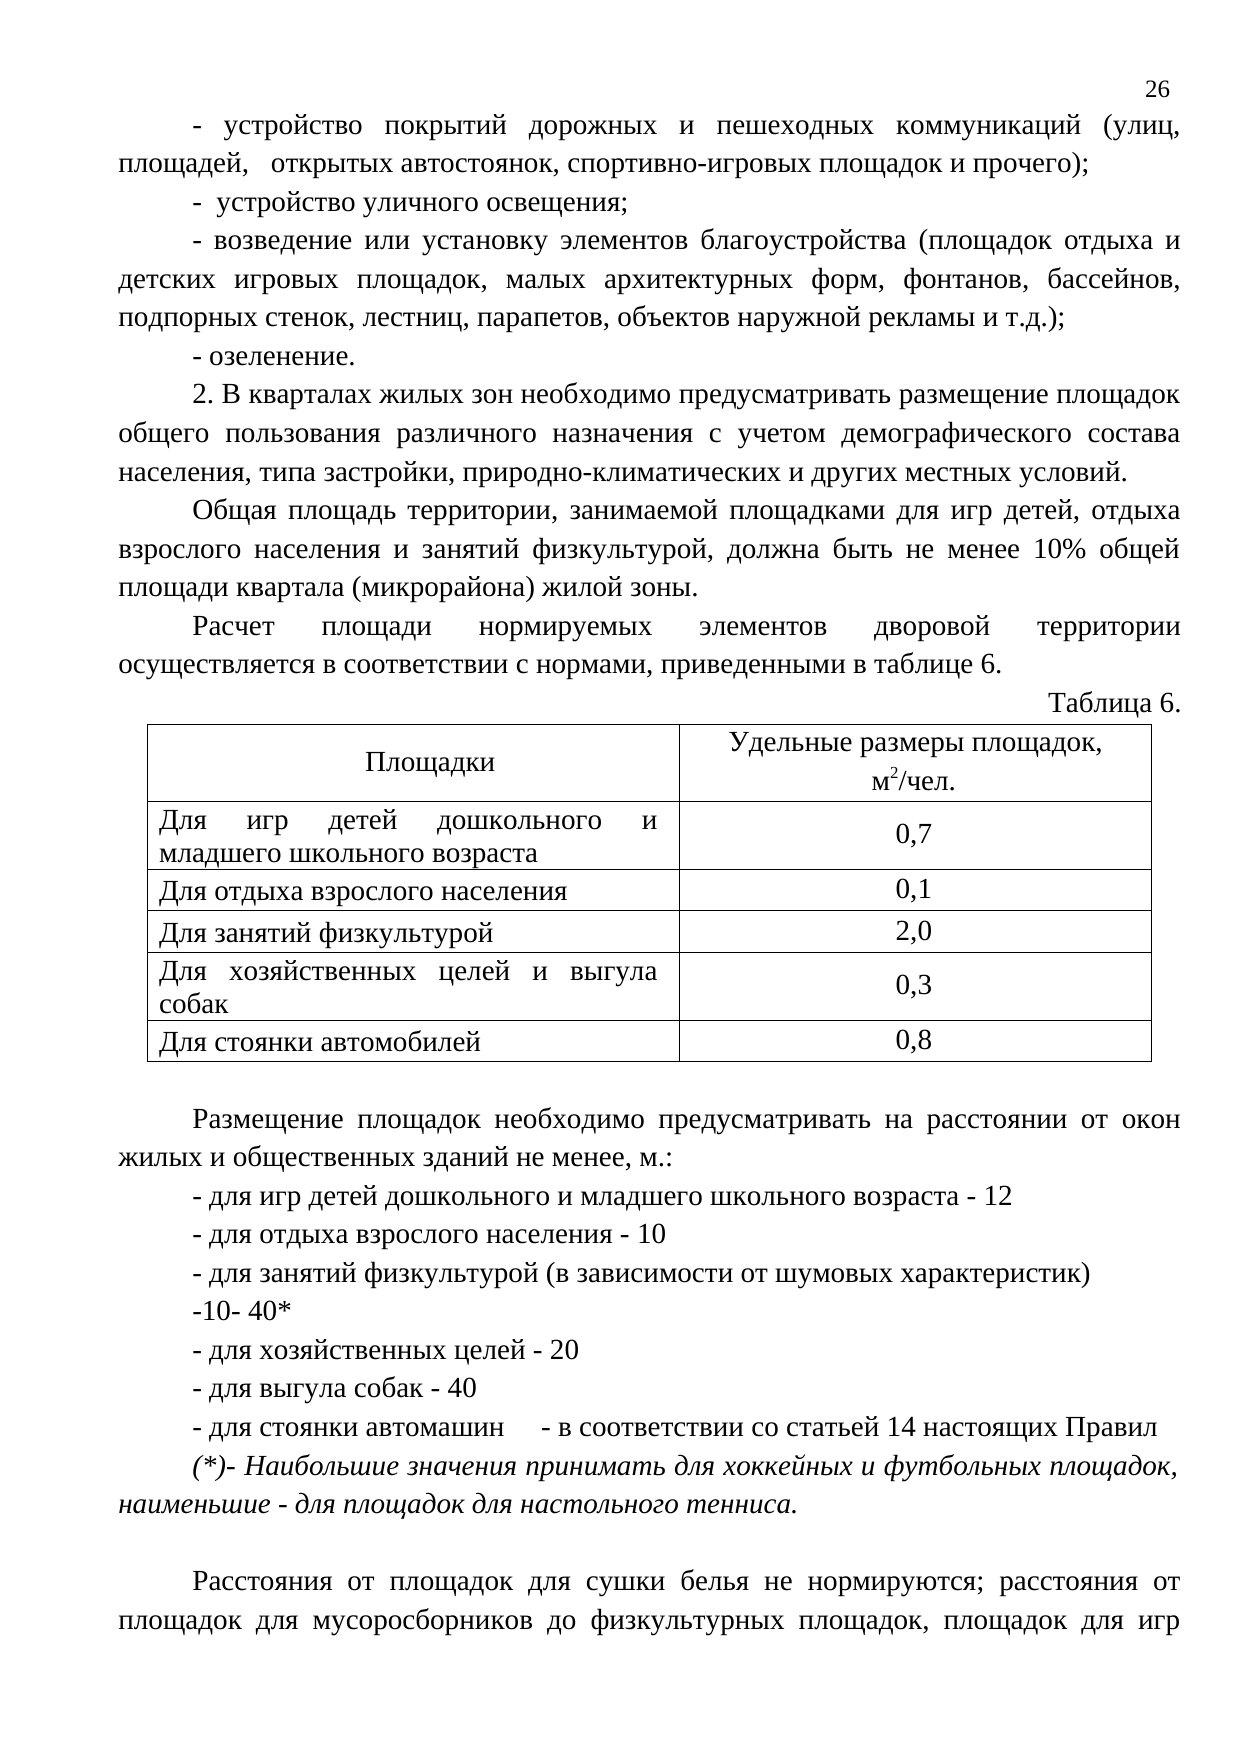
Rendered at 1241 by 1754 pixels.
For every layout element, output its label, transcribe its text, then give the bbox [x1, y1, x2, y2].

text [118, 1563, 1181, 1635]
text - для выгула собак - 40 [118, 1371, 1181, 1404]
text 2. В кварталах жилых зон необходимо предусматривать размещение площадок общего пользования различного назначения с учетом демографического состава населения, типа застройки, природно-климатических и других местных условий. [118, 377, 1181, 487]
table_header Площадки [148, 725, 679, 801]
text - устройство покрытий дорожных и пешеходных коммуникаций (улиц, площадей, открытых автостоянок, спортивно-игровых площадок и прочего); [118, 107, 1181, 179]
text - озеленение. [118, 338, 1181, 372]
table_cell 0,8 [680, 1021, 1151, 1061]
text (*)- Наибольшие значения принимать для хоккейных и футбольных площадок, наименьшие - для площадок для настольного тенниса. [118, 1448, 1181, 1520]
text - для хозяйственных целей - 20 [118, 1332, 1181, 1366]
text - устройство уличного освещения; [118, 184, 1181, 217]
table_cell 0,3 [680, 953, 1151, 1020]
table_cell 2,0 [680, 911, 1151, 952]
table_header Удельные размеры площадок, м2/чел. [680, 725, 1151, 801]
text - для занятий физкультурой (в зависимости от шумовых характеристик) [118, 1255, 1181, 1288]
text -10- 40* [118, 1293, 1181, 1327]
text - для отдыха взрослого населения - 10 [118, 1216, 1181, 1250]
table_cell Для стоянки автомобилей [148, 1021, 679, 1061]
text - для стоянки автомашин - в соответствии со статьей 14 настоящих Правил [118, 1409, 1181, 1443]
text Расчет площади нормируемых элементов дворовой территории осуществляется в соответствии с нормами, приведенными в таблице 6. [118, 608, 1181, 680]
text Общая площадь территории, занимаемой площадками для игр детей, отдыха взрослого населения и занятий физкультурой, должна быть не менее 10% общей площади квартала (микрорайона) жилой зоны. [118, 492, 1181, 603]
text - возведение или установку элементов благоустройства (площадок отдыха и детских игровых площадок, малых архитектурных форм, фонтанов, бассейнов, подпорных стенок, лестниц, парапетов, объектов наружной рекламы и т.д.); [118, 222, 1181, 333]
table_cell 0,1 [680, 870, 1151, 910]
table_cell Для хозяйственных целей и выгула собак [148, 953, 679, 1020]
table_cell Для игр детей дошкольного и младшего школьного возраста [148, 802, 679, 869]
text Таблица 6. [118, 685, 1181, 718]
table_cell Для отдыха взрослого населения [148, 870, 679, 910]
table_cell 0,7 [680, 802, 1151, 869]
text - для игр детей дошкольного и младшего школьного возраста - 12 [118, 1178, 1181, 1211]
table_cell Для занятий физкультурой [148, 911, 679, 952]
text Размещение площадок необходимо предусматривать на расстоянии от окон жилых и общественных зданий не менее, м.: [118, 1101, 1181, 1173]
